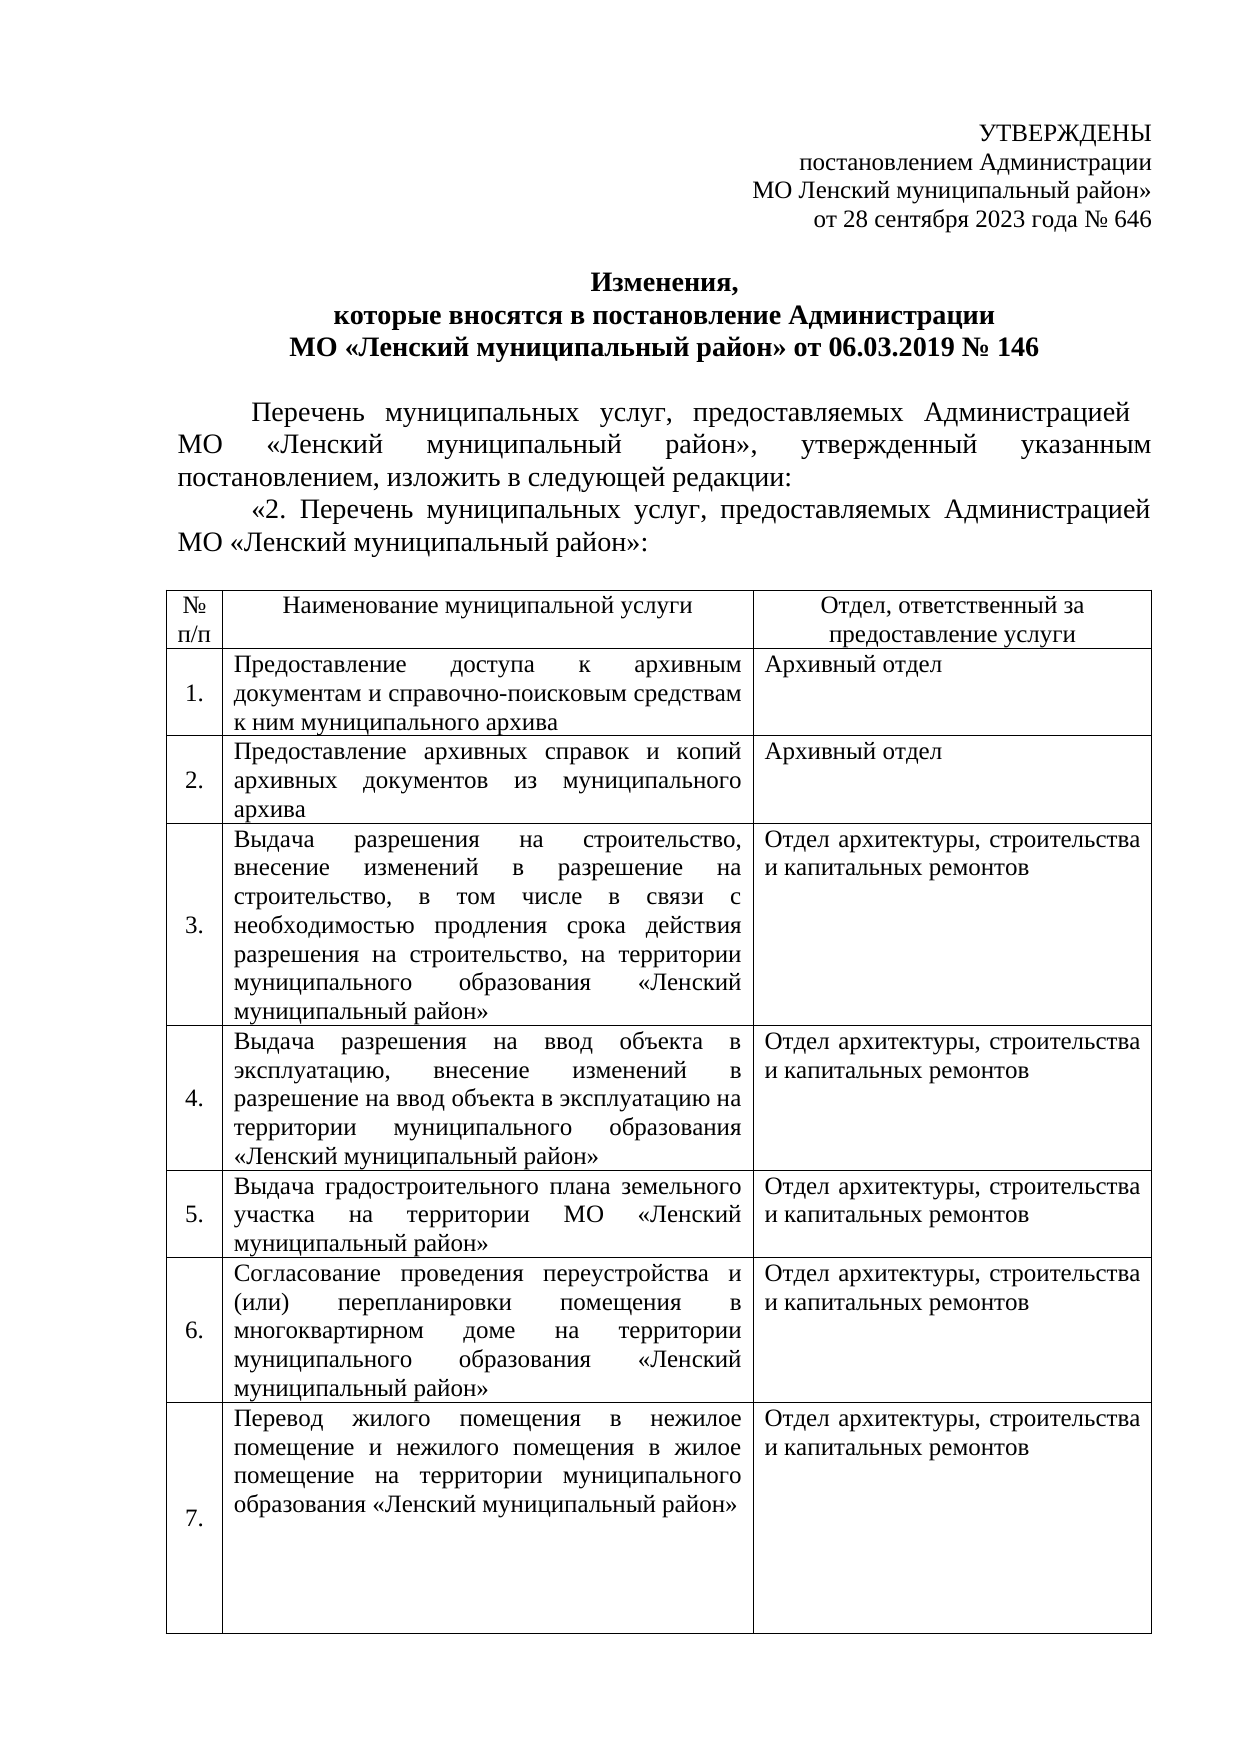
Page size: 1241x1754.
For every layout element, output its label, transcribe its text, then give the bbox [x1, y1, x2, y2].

text МО Ленский муниципальный район» [177, 176, 1152, 204]
table_cell Отдел архитектуры, строительства и капитальных ремонтов [754, 824, 1151, 1025]
table_header № п/п [167, 591, 222, 648]
table_cell 5. [167, 1171, 222, 1257]
text постановлением Администрации [177, 147, 1152, 176]
text УТВЕРЖДЕНЫ [177, 118, 1152, 147]
text Изменения, [177, 266, 1152, 298]
text от 28 сентября 2023 года № 646 [177, 204, 1152, 233]
text «2. Перечень муниципальных услуг, предоставляемых Администрацией МО «Ленский муниципальный район»: [177, 492, 1152, 557]
table_cell Отдел архитектуры, строительства и капитальных ремонтов [754, 1403, 1151, 1633]
table_cell 1. [167, 649, 222, 735]
table_cell Отдел архитектуры, строительства и капитальных ремонтов [754, 1258, 1151, 1402]
table_cell 4. [167, 1026, 222, 1170]
table_cell Отдел архитектуры, строительства и капитальных ремонтов [754, 1171, 1151, 1257]
table_cell Отдел архитектуры, строительства и капитальных ремонтов [754, 1026, 1151, 1170]
text Перечень муниципальных услуг, предоставляемых Администрацией МО «Ленский муниципальный район», утвержденный указанным постановлением, изложить в следующей редакции: [177, 395, 1152, 492]
table_cell 3. [167, 824, 222, 1025]
text МО «Ленский муниципальный район» от 06.03.2019 № 146 [177, 330, 1152, 363]
table_cell 7. [167, 1403, 222, 1633]
table_cell 6. [167, 1258, 222, 1402]
table_cell Архивный отдел [754, 649, 1151, 735]
table_header Отдел, ответственный за предоставление услуги [754, 591, 1151, 648]
table_cell 2. [167, 736, 222, 823]
table_cell Выдача разрешения на строительство, внесение изменений в разрешение на строительство, в том числе в связи с необходимостью продления срока действия разрешения на строительство, на территории муниципального образования «Ленский муниципальный район» [223, 824, 753, 1025]
table_cell Выдача градостроительного плана земельного участка на территории МО «Ленский муниципальный район» [223, 1171, 753, 1257]
table_cell Согласование проведения переустройства и (или) перепланировки помещения в многоквартирном доме на территории муниципального образования «Ленский муниципальный район» [223, 1258, 753, 1402]
text которые вносятся в постановление Администрации [177, 298, 1152, 330]
table_cell Предоставление архивных справок и копий архивных документов из муниципального архива [223, 736, 753, 823]
table_cell Перевод жилого помещения в нежилое помещение и нежилого помещения в жилое помещение на территории муниципального образования «Ленский муниципальный район» [223, 1403, 753, 1633]
table_header Наименование муниципальной услуги [223, 591, 753, 648]
table_cell Архивный отдел [754, 736, 1151, 823]
table_cell Выдача разрешения на ввод объекта в эксплуатацию, внесение изменений в разрешение на ввод объекта в эксплуатацию на территории муниципального образования «Ленский муниципальный район» [223, 1026, 753, 1170]
table_cell Предоставление доступа к архивным документам и справочно-поисковым средствам к ним муниципального архива [223, 649, 753, 735]
